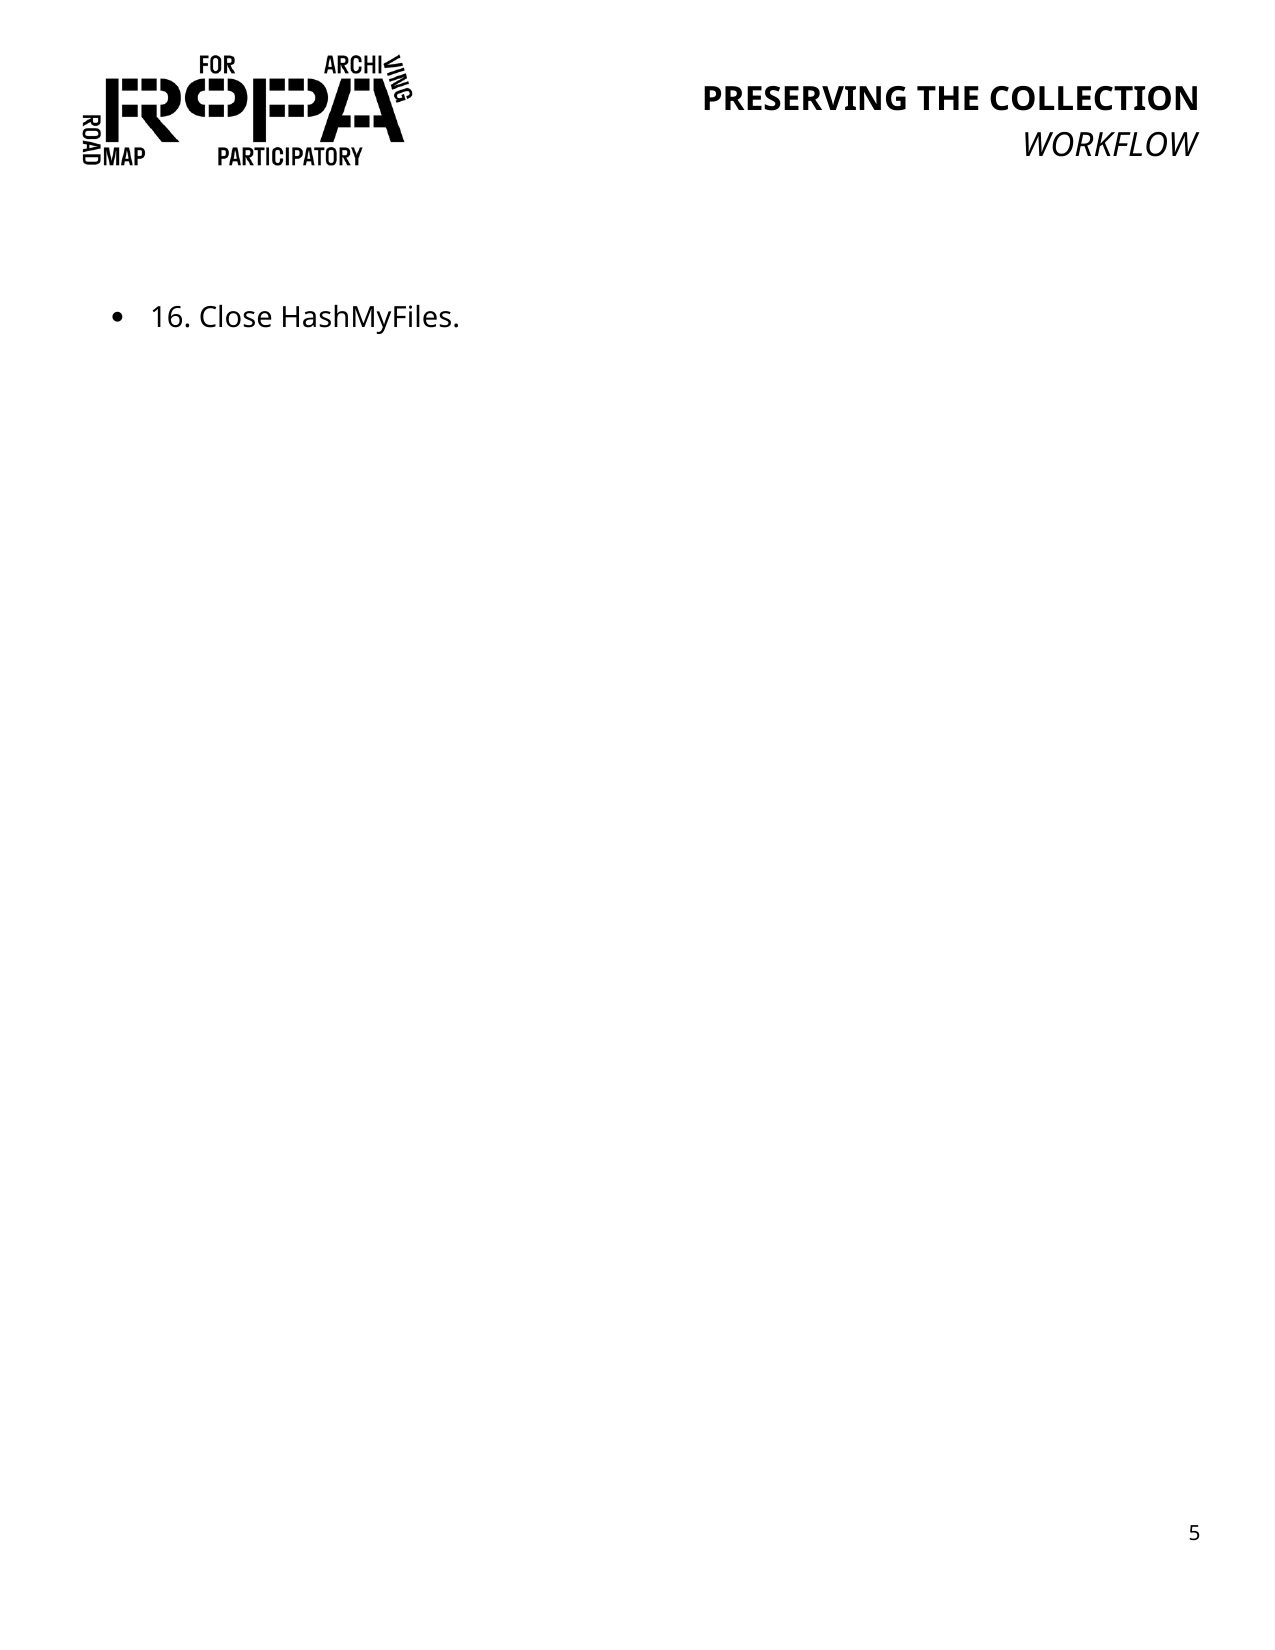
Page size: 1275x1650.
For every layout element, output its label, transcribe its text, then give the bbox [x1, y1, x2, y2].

picture [81, 54, 413, 166]
list 16. Close HashMyFiles. [112, 296, 1200, 336]
